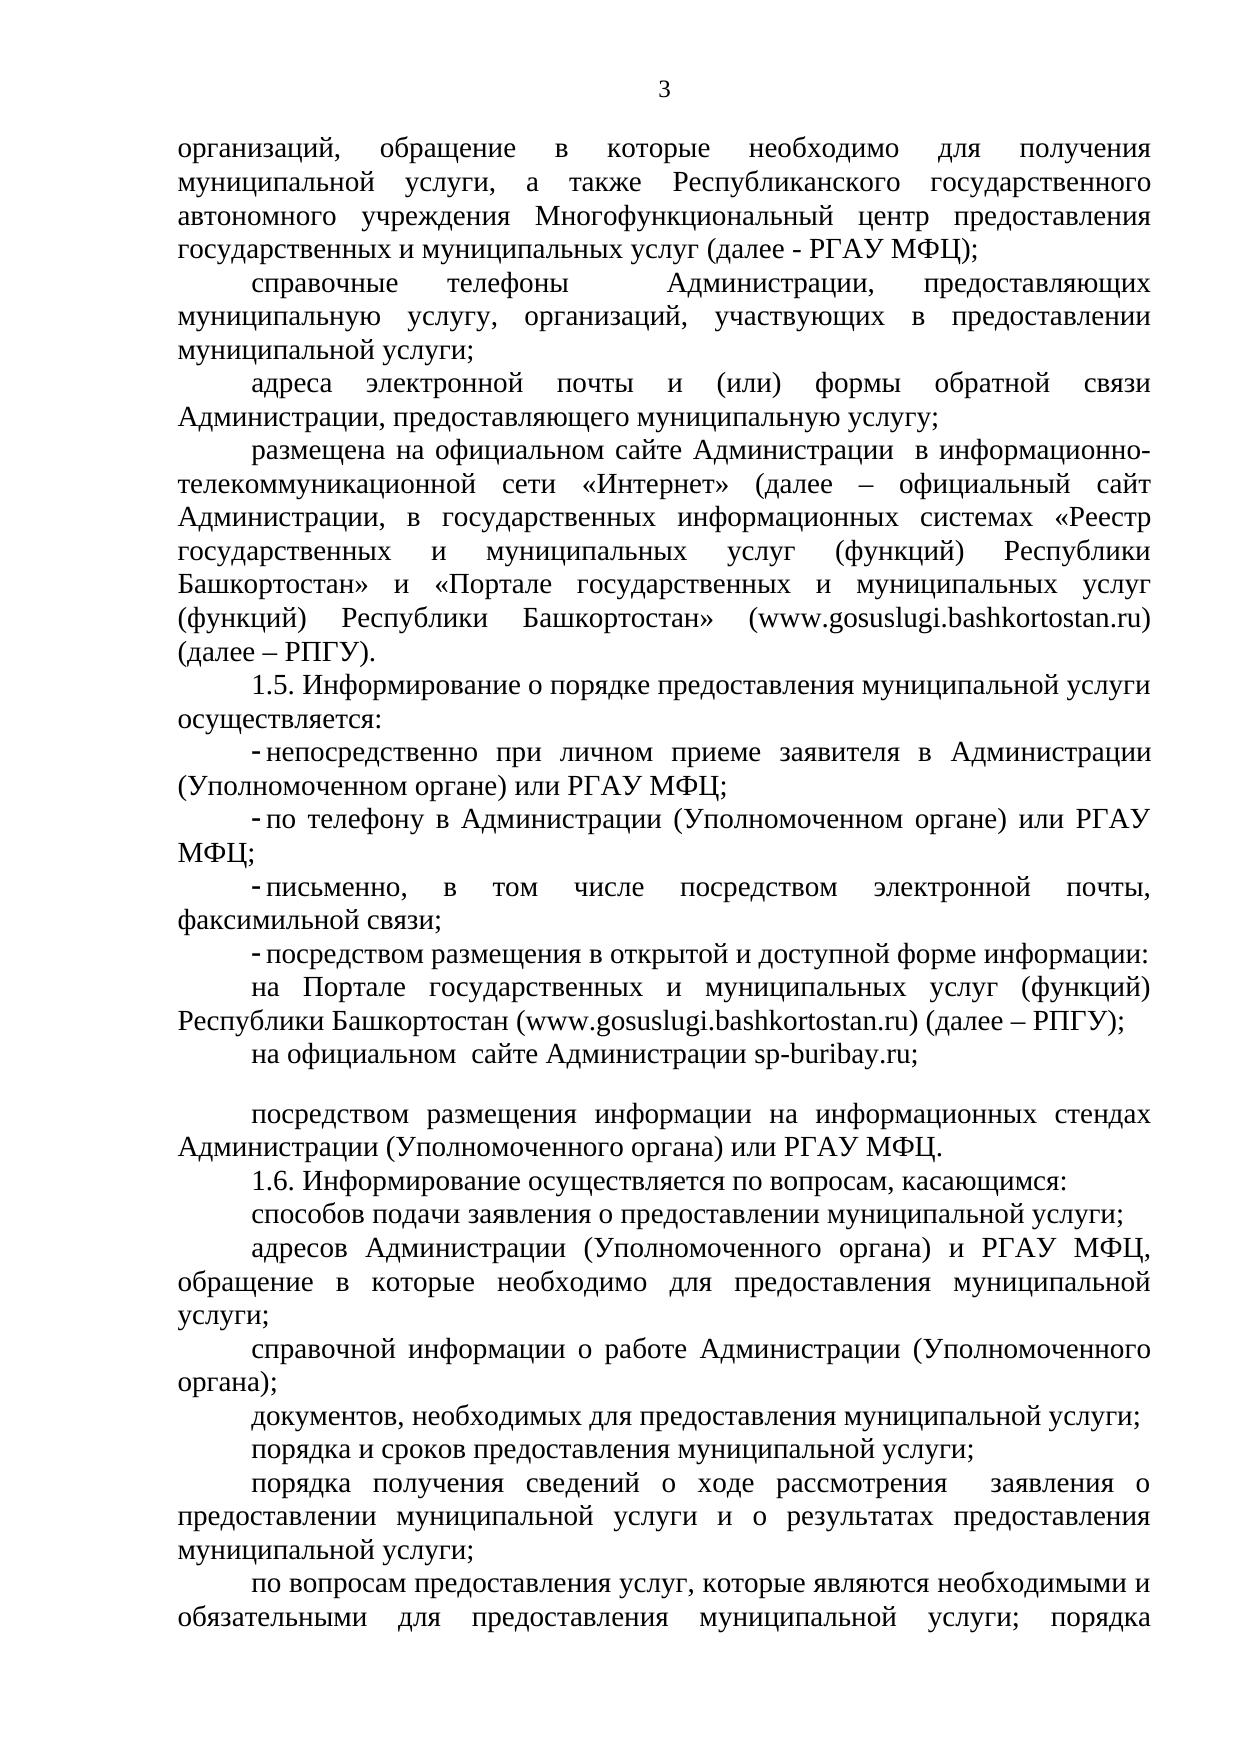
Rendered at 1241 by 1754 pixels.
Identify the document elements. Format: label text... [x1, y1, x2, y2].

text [177, 1566, 1152, 1633]
text порядка и сроков предоставления муниципальной услуги; [177, 1431, 1152, 1465]
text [177, 131, 1152, 265]
text адресов Администрации (Уполномоченного органа) и РГАУ МФЦ, обращение в которые необходимо для предоставления муниципальной услуги; [177, 1230, 1152, 1331]
text на Портале государственных и муниципальных услуг (функций) Республики Башкортостан (www.gosuslugi.bashkortostan.ru) (далее – РПГУ); [177, 969, 1152, 1037]
text справочные телефоны Администрации, предоставляющих муниципальную услугу, организаций, участвующих в предоставлении муниципальной услуги; [177, 265, 1152, 365]
text 1.5. Информирование о порядке предоставления муниципальной услуги осуществляется: [177, 667, 1152, 734]
text справочной информации о работе Администрации (Уполномоченного органа); [177, 1331, 1152, 1398]
text посредством размещения информации на информационных стендах Администрации (Уполномоченного органа) или РГАУ МФЦ. [177, 1096, 1152, 1163]
list непосредственно при личном приеме заявителя в Администрации (Уполномоченном органе) или РГАУ МФЦ; [177, 734, 1152, 802]
text размещена на официальном сайте Администрации в информационно-телекоммуникационной сети «Интернет» (далее – официальный сайт Администрации, в государственных информационных системах «Реестр государственных и муниципальных услуг (функций) Республики Башкортостан» и «Портале государственных и муниципальных услуг (функций) Республики Башкортостан» (www.gosuslugi.bashkortostan.ru) (далее – РПГУ). [177, 432, 1152, 667]
text 1.6. Информирование осуществляется по вопросам, касающимся: [177, 1163, 1152, 1197]
text на официальном сайте Администрации sp-buribay.ru; [177, 1037, 1152, 1070]
text порядка получения сведений о ходе рассмотрения заявления о предоставлении муниципальной услуги и о результатах предоставления муниципальной услуги; [177, 1465, 1152, 1566]
list по телефону в Администрации (Уполномоченном органе) или РГАУ МФЦ; [177, 802, 1152, 869]
text способов подачи заявления о предоставлении муниципальной услуги; [177, 1197, 1152, 1230]
text документов, необходимых для предоставления муниципальной услуги; [177, 1398, 1152, 1431]
list письменно, в том числе посредством электронной почты, факсимильной связи; [177, 869, 1152, 936]
text адреса электронной почты и (или) формы обратной связи Администрации, предоставляющего муниципальную услугу; [177, 365, 1152, 432]
list посредством размещения в открытой и доступной форме информации: [177, 936, 1152, 969]
